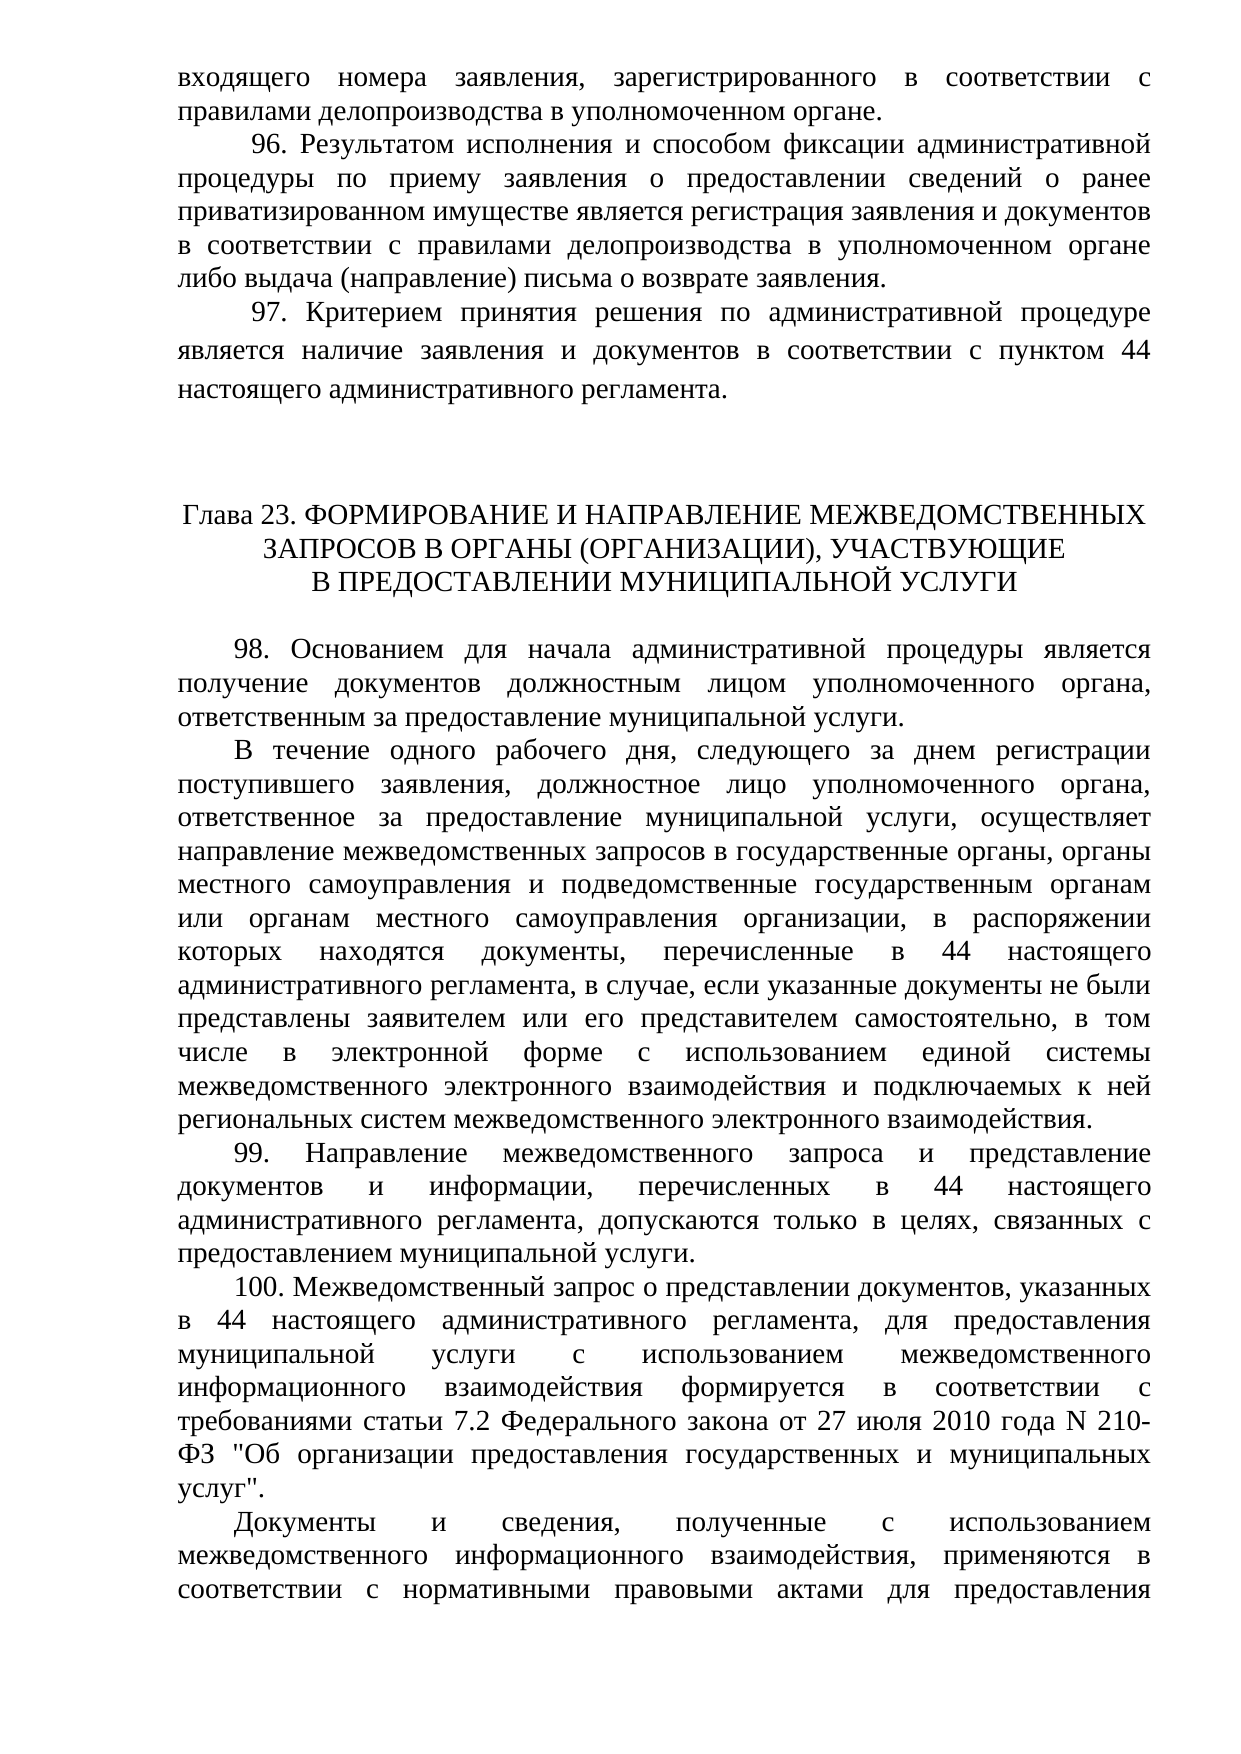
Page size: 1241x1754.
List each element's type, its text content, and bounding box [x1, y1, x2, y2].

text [177, 59, 1152, 126]
text 100. Межведомственный запрос о представлении документов, указанных в 44 настоящего административного регламента, для предоставления муниципальной услуги с использованием межведомственного информационного взаимодействия формируется в соответствии с требованиями статьи 7.2 Федерального закона от 27 июля 2010 года N 210-ФЗ "Об организации предоставления государственных и муниципальных услуг". [177, 1269, 1152, 1504]
text 96. Результатом исполнения и способом фиксации административной процедуры по приему заявления о предоставлении сведений о ранее приватизированном имуществе является регистрация заявления и документов в соответствии с правилами делопроизводства в уполномоченном органе либо выдача (направление) письма о возврате заявления. [177, 126, 1152, 294]
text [177, 1504, 1152, 1604]
text ЗАПРОСОВ В ОРГАНЫ (ОРГАНИЗАЦИИ), УЧАСТВУЮЩИЕ [177, 531, 1152, 564]
text Глава 23. ФОРМИРОВАНИЕ И НАПРАВЛЕНИЕ МЕЖВЕДОМСТВЕННЫХ [177, 497, 1152, 531]
text В течение одного рабочего дня, следующего за днем регистрации поступившего заявления, должностное лицо уполномоченного органа, ответственное за предоставление муниципальной услуги, осуществляет направление межведомственных запросов в государственные органы, органы местного самоуправления и подведомственные государственным органам или органам местного самоуправления организации, в распоряжении которых находятся документы, перечисленные в 44 настоящего административного регламента, в случае, если указанные документы не были представлены заявителем или его представителем самостоятельно, в том числе в электронной форме с использованием единой системы межведомственного электронного взаимодействия и подключаемых к ней региональных систем межведомственного электронного взаимодействия. [177, 732, 1152, 1135]
text В ПРЕДОСТАВЛЕНИИ МУНИЦИПАЛЬНОЙ УСЛУГИ [177, 564, 1152, 598]
text 98. Основанием для начала административной процедуры является получение документов должностным лицом уполномоченного органа, ответственным за предоставление муниципальной услуги. [177, 632, 1152, 732]
text 99. Направление межведомственного запроса и представление документов и информации, перечисленных в 44 настоящего административного регламента, допускаются только в целях, связанных с предоставлением муниципальной услуги. [177, 1135, 1152, 1269]
text 97. Критерием принятия решения по административной процедуре является наличие заявления и документов в соответствии с пунктом 44 настоящего административного регламента. [177, 294, 1152, 404]
